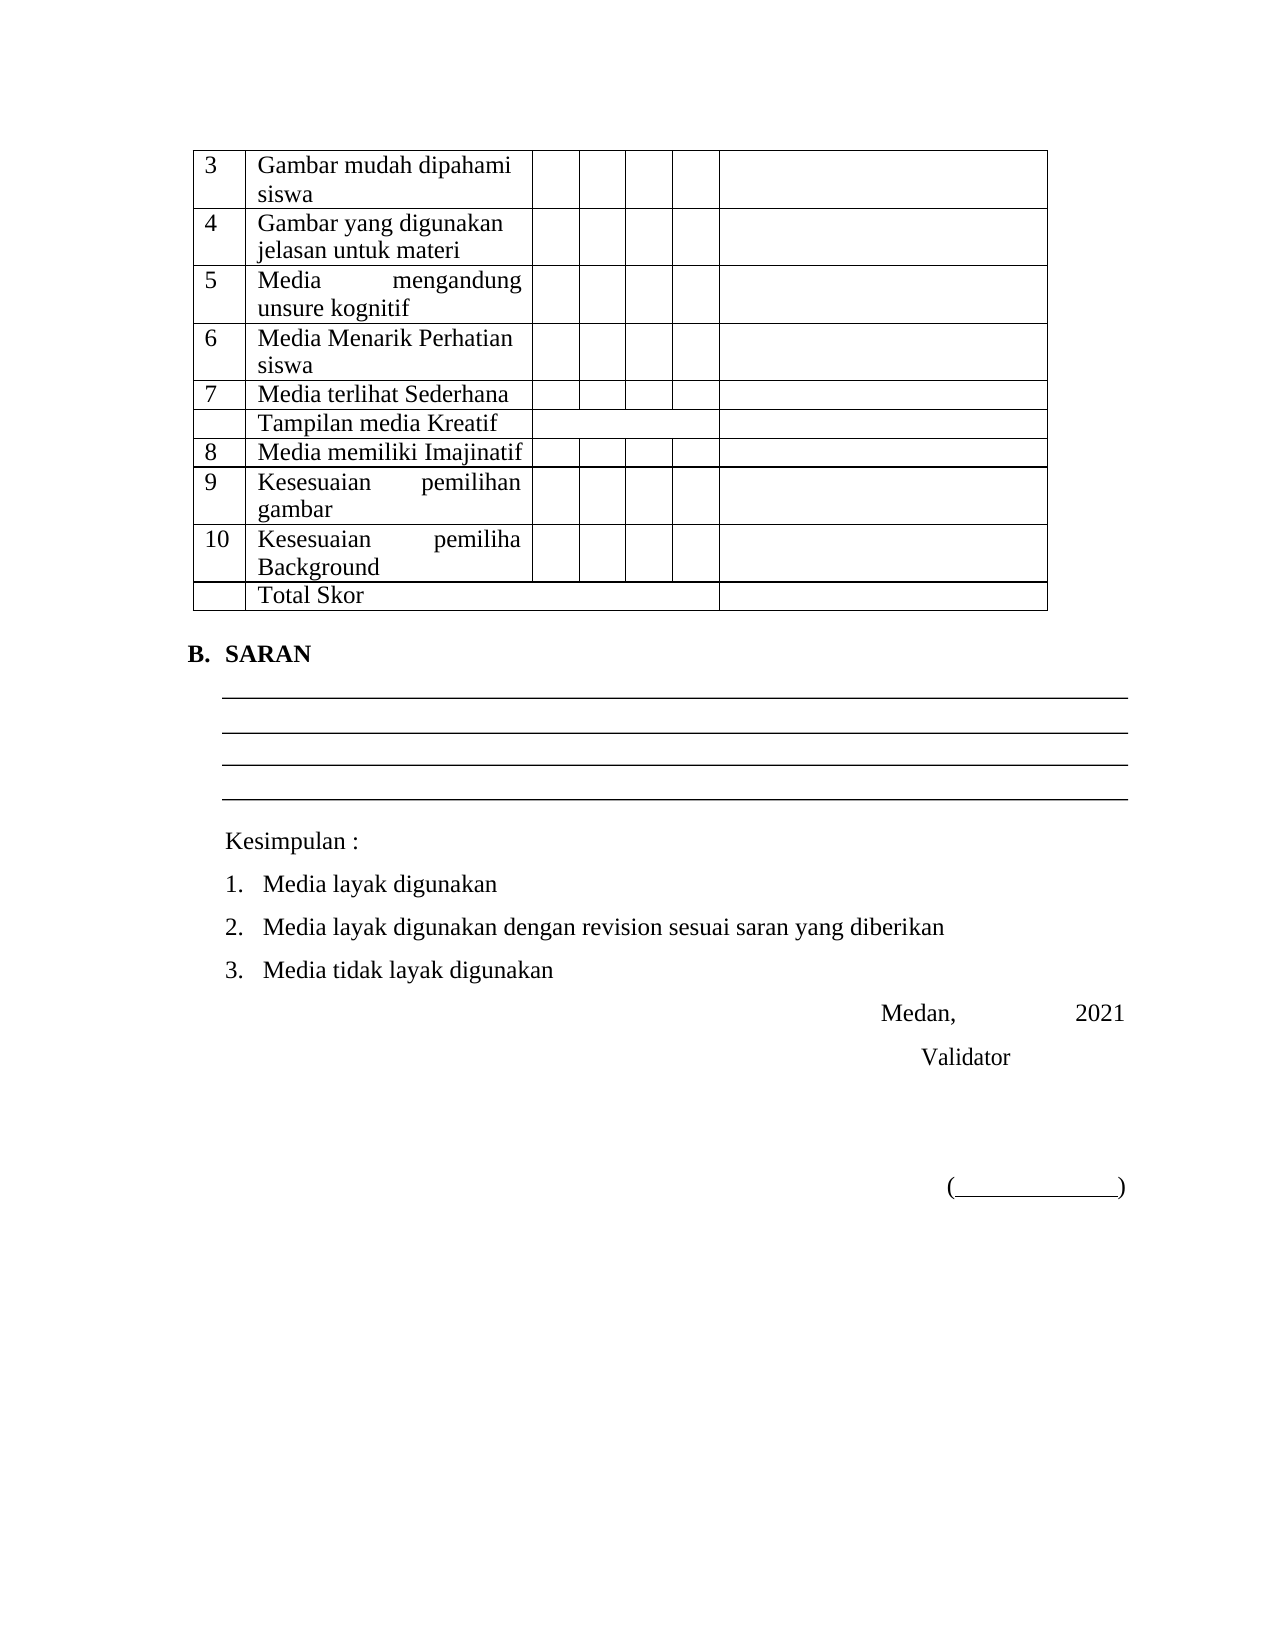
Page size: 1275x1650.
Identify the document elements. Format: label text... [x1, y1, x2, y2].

table_header [673, 151, 719, 208]
text ( ) [139, 1171, 1126, 1200]
table_cell [720, 324, 1047, 380]
table_cell [580, 209, 625, 265]
table_cell [673, 381, 719, 409]
table_cell Media Menarik Perhatian siswa [246, 324, 532, 380]
table_header [720, 151, 1047, 208]
table_cell Kesesuaian pemiliha Background [246, 525, 532, 581]
table_cell [533, 209, 579, 265]
table_cell 7 [194, 381, 245, 409]
table_cell [673, 439, 719, 466]
table_cell [720, 266, 1047, 323]
table_cell Kesesuaian pemilihan gambar [246, 468, 532, 524]
table_cell [720, 381, 1047, 409]
table_cell [194, 410, 245, 438]
table_cell [533, 468, 579, 524]
table_header Gambar mudah dipahami siswa [246, 151, 532, 208]
table_cell [626, 439, 672, 466]
list Media layak digunakan dengan revision sesuai saran yang diberikan [225, 912, 1139, 941]
text Medan, 2021 [881, 998, 1139, 1027]
table_cell [626, 266, 672, 323]
text Validator [139, 1042, 1010, 1071]
table_header [626, 151, 672, 208]
table_cell [720, 583, 1047, 610]
table_header [580, 151, 625, 208]
text Kesimpulan : [225, 826, 1139, 854]
table_cell [580, 324, 625, 380]
table_cell [673, 468, 719, 524]
table_header [533, 151, 579, 208]
table_cell [533, 439, 579, 466]
table_cell [580, 381, 625, 409]
list SARAN [187, 639, 1139, 668]
table_cell [720, 209, 1047, 265]
table_cell [580, 439, 625, 466]
table_cell [626, 468, 672, 524]
table_cell Total Skor [246, 583, 719, 610]
table_cell [673, 209, 719, 265]
table_cell 6 [194, 324, 245, 380]
table_cell [533, 266, 579, 323]
table_cell Media terlihat Sederhana [246, 381, 532, 409]
table_cell Gambar yang digunakan jelasan untuk materi [246, 209, 532, 265]
table_cell [580, 266, 625, 323]
table_cell [533, 381, 579, 409]
table_cell [720, 410, 1047, 438]
table_cell Media mengandung unsure kognitif [246, 266, 532, 323]
table_cell Tampilan media Kreatif [246, 410, 532, 438]
table_cell [580, 525, 625, 581]
table_cell [194, 583, 245, 610]
table_cell [720, 468, 1047, 524]
table_header 3 [194, 151, 245, 208]
table_cell [720, 439, 1047, 466]
table_cell [533, 410, 719, 438]
table_cell [626, 525, 672, 581]
table_cell 9 [194, 468, 245, 524]
table_cell [626, 381, 672, 409]
table_cell [673, 266, 719, 323]
table_cell [533, 324, 579, 380]
table_cell 5 [194, 266, 245, 323]
table_cell [673, 525, 719, 581]
table_cell Media memiliki Imajinatif [246, 439, 532, 466]
table_cell [626, 209, 672, 265]
table_cell 4 [194, 209, 245, 265]
table_cell [673, 324, 719, 380]
table_cell [720, 525, 1047, 581]
table_cell [533, 525, 579, 581]
table_cell 10 [194, 525, 245, 581]
table_cell 8 [194, 439, 245, 466]
table_cell [580, 468, 625, 524]
list Media tidak layak digunakan [225, 956, 1139, 984]
table_cell [626, 324, 672, 380]
list Media layak digunakan [225, 869, 1139, 898]
